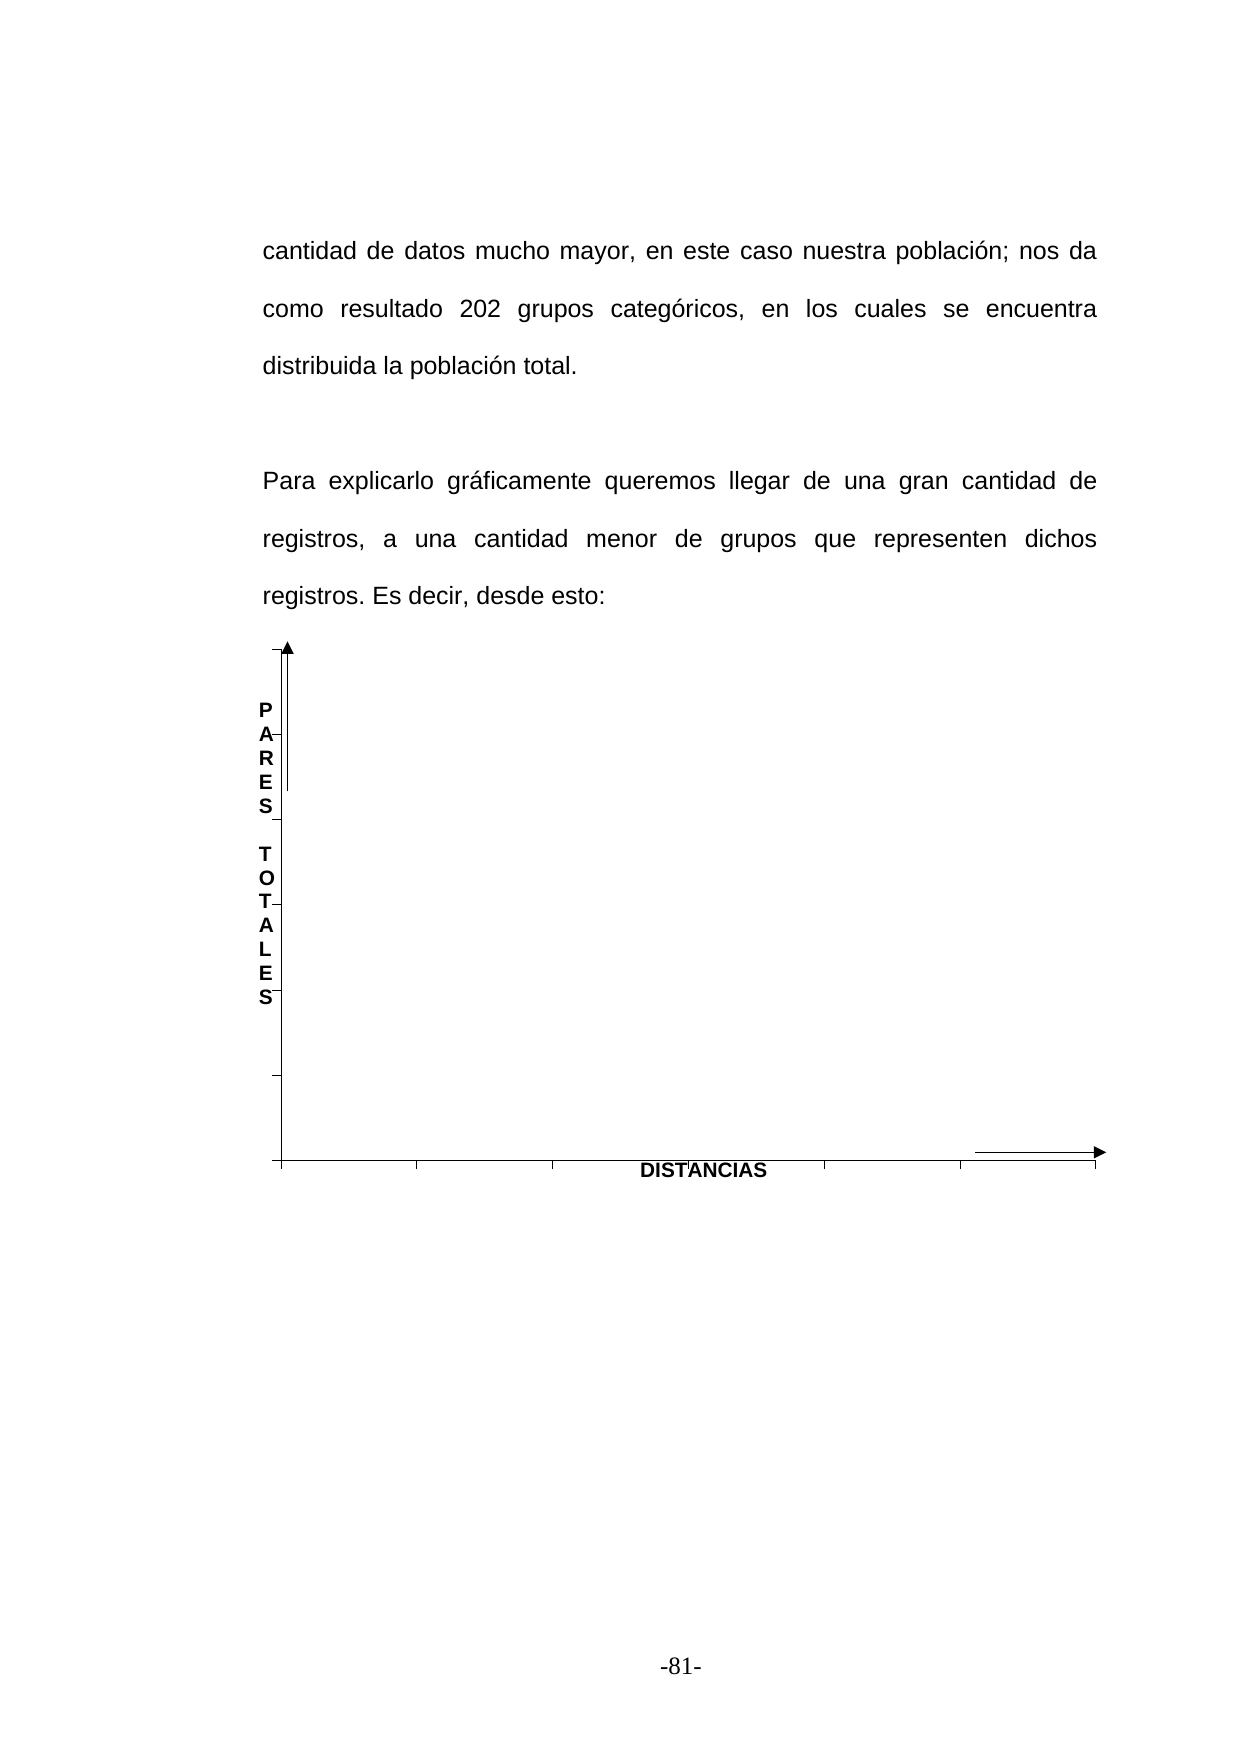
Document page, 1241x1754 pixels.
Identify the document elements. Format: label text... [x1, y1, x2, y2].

text Para explicarlo gráficamente queremos llegar de una gran cantidad de registros, a una cantidad menor de grupos que representen dichos registros. Es decir, desde esto: [262, 466, 1098, 610]
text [262, 236, 1098, 380]
